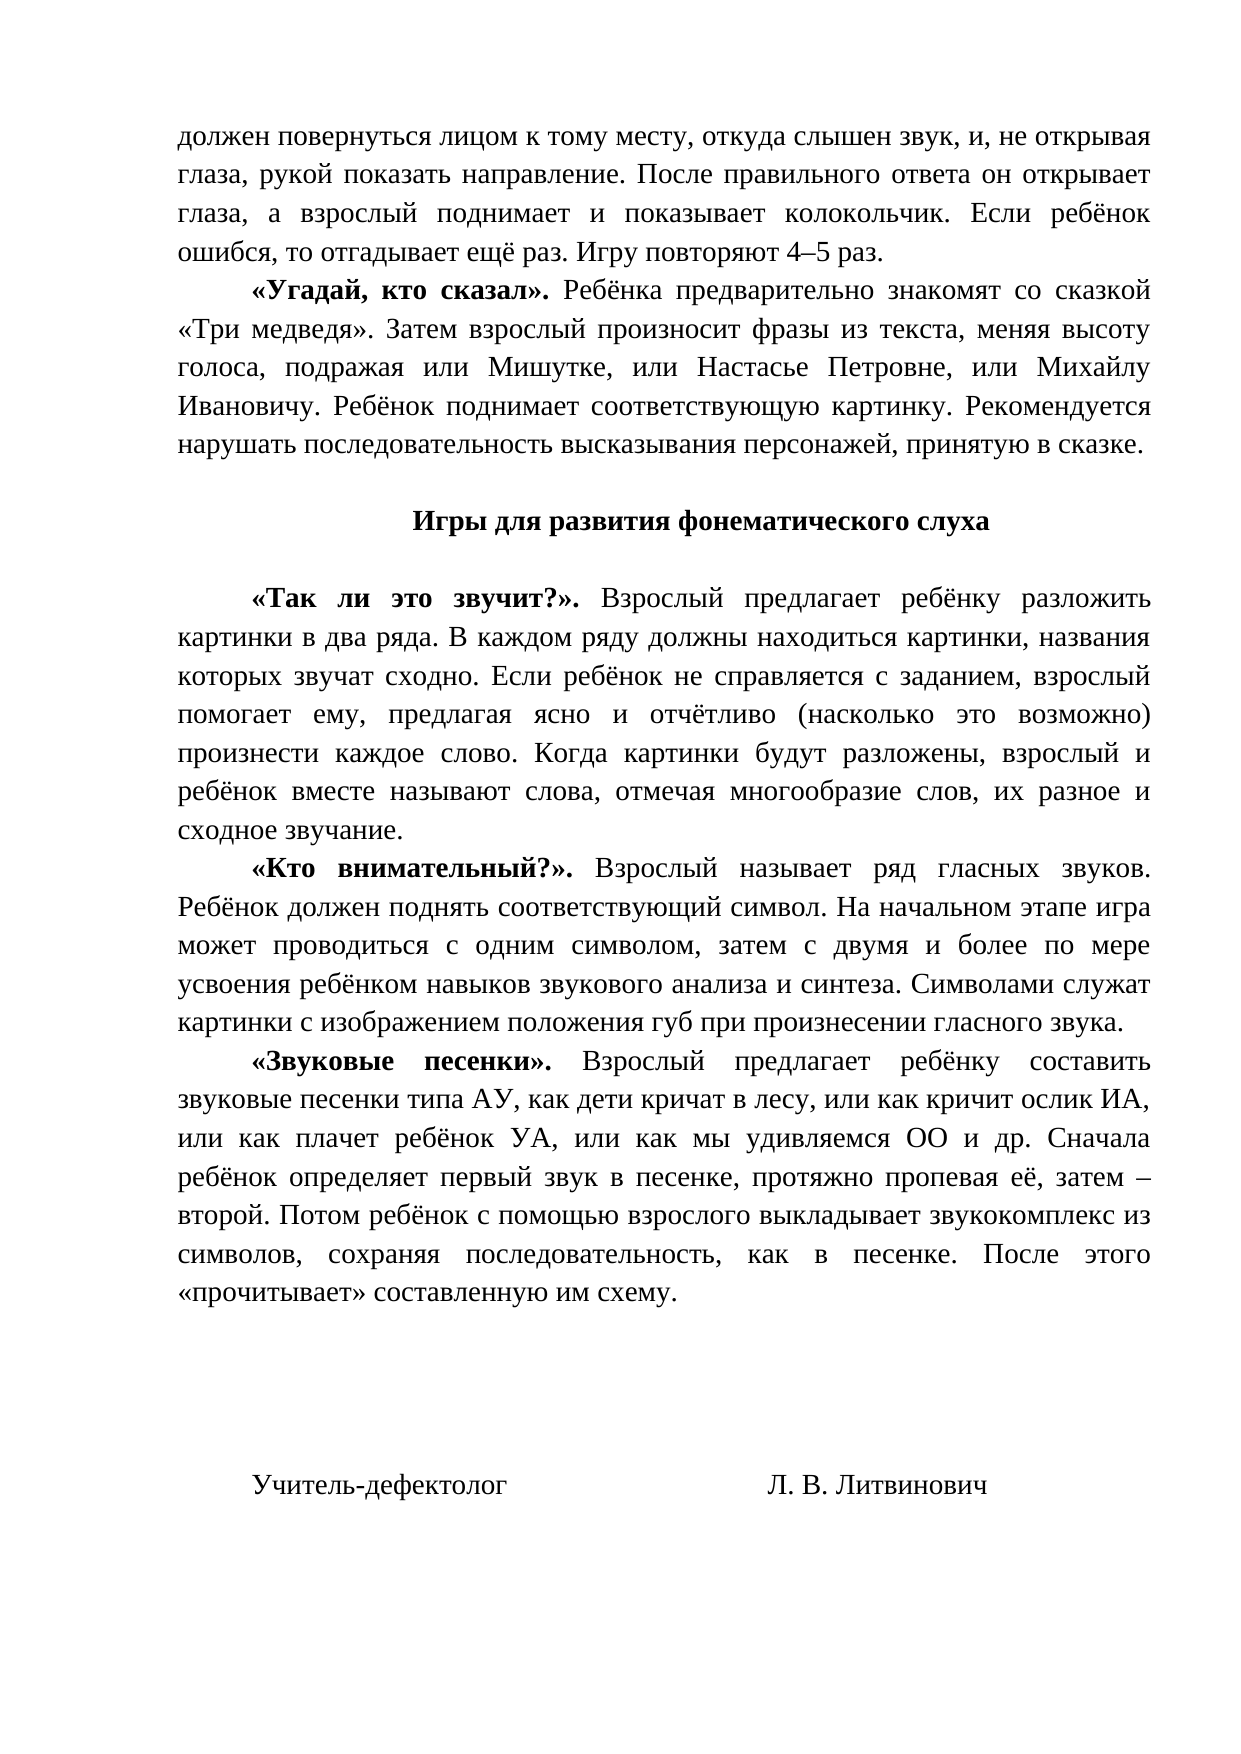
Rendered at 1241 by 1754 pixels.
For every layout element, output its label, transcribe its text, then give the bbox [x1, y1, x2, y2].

text «Кто внимательный?». Взрослый называет ряд гласных звуков. Ребёнок должен поднять соответствующий символ. На начальном этапе игра может проводиться с одним символом, затем с двумя и более по мере усвоения ребёнком навыков звукового анализа и синтеза. Символами служат картинки с изображением положения губ при произнесении гласного звука. [177, 850, 1152, 1038]
text Игры для развития фонематического слуха [177, 503, 1152, 537]
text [177, 118, 1152, 267]
text «Звуковые песенки». Взрослый предлагает ребёнку составить звуковые песенки типа АУ, как дети кричат в лесу, или как кричит ослик ИА, или как плачет ребёнок УА, или как мы удивляемся ОО и др. Сначала ребёнок определяет первый звук в песенке, протяжно пропевая её, затем – второй. Потом ребёнок с помощью взрослого выкладывает звукокомплекс из символов, сохраняя последовательность, как в песенке. После этого «прочитывает» составленную им схему. [177, 1043, 1152, 1308]
text «Так ли это звучит?». Взрослый предлагает ребёнку разложить картинки в два ряда. В каждом ряду должны находиться картинки, названия которых звучат сходно. Если ребёнок не справляется с заданием, взрослый помогает ему, предлагая ясно и отчётливо (насколько это возможно) произнести каждое слово. Когда картинки будут разложены, взрослый и ребёнок вместе называют слова, отмечая многообразие слов, их разное и сходное звучание. [177, 581, 1152, 845]
text «Угадай, кто сказал». Ребёнка предварительно знакомят со сказкой «Три медведя». Затем взрослый произносит фразы из текста, меняя высоту голоса, подражая или Мишутке, или Настасье Петровне, или Михайлу Ивановичу. Ребёнок поднимает соответствующую картинку. Рекомендуется нарушать последовательность высказывания персонажей, принятую в сказке. [177, 272, 1152, 460]
text Учитель-дефектолог Л. В. Литвинович [177, 1467, 1152, 1501]
